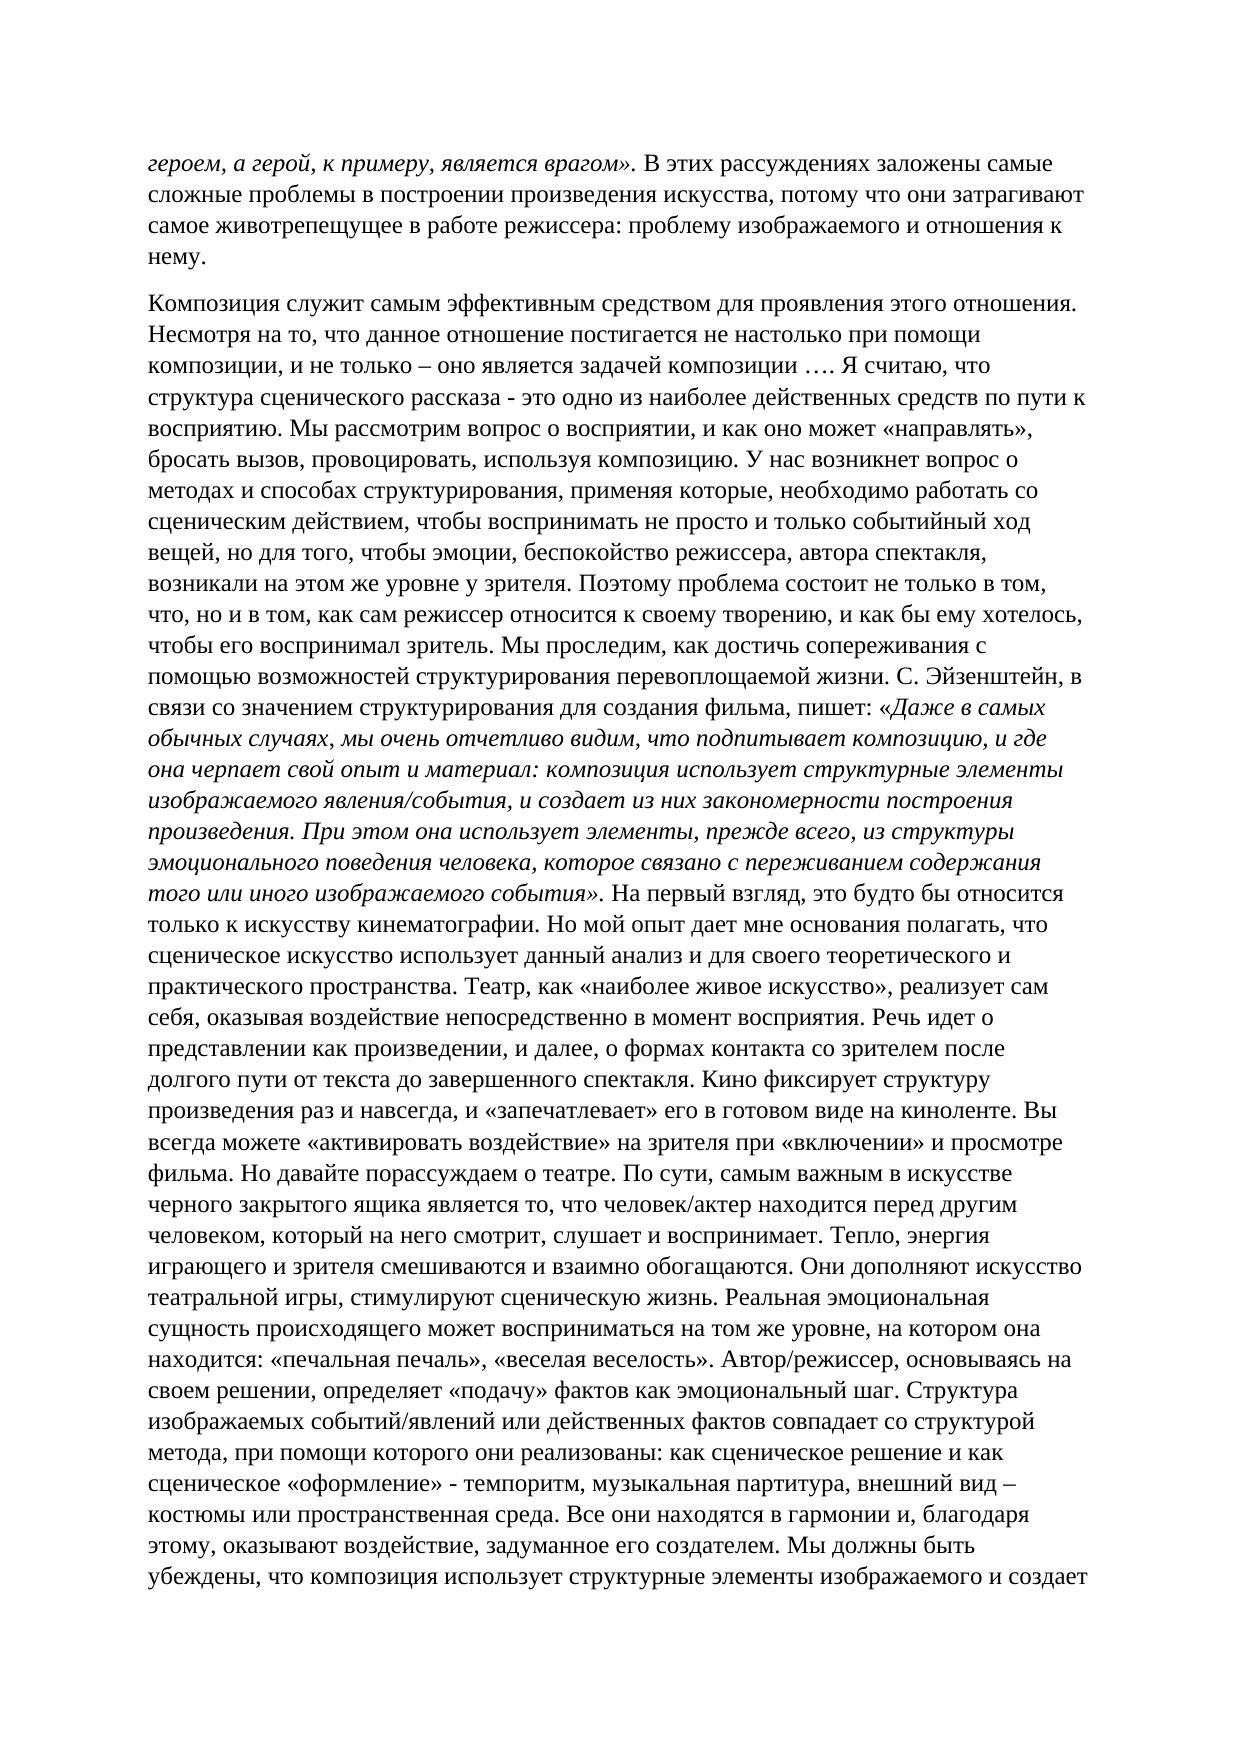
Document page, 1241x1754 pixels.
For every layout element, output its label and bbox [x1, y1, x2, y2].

text [148, 288, 1093, 1590]
text [148, 148, 1093, 269]
